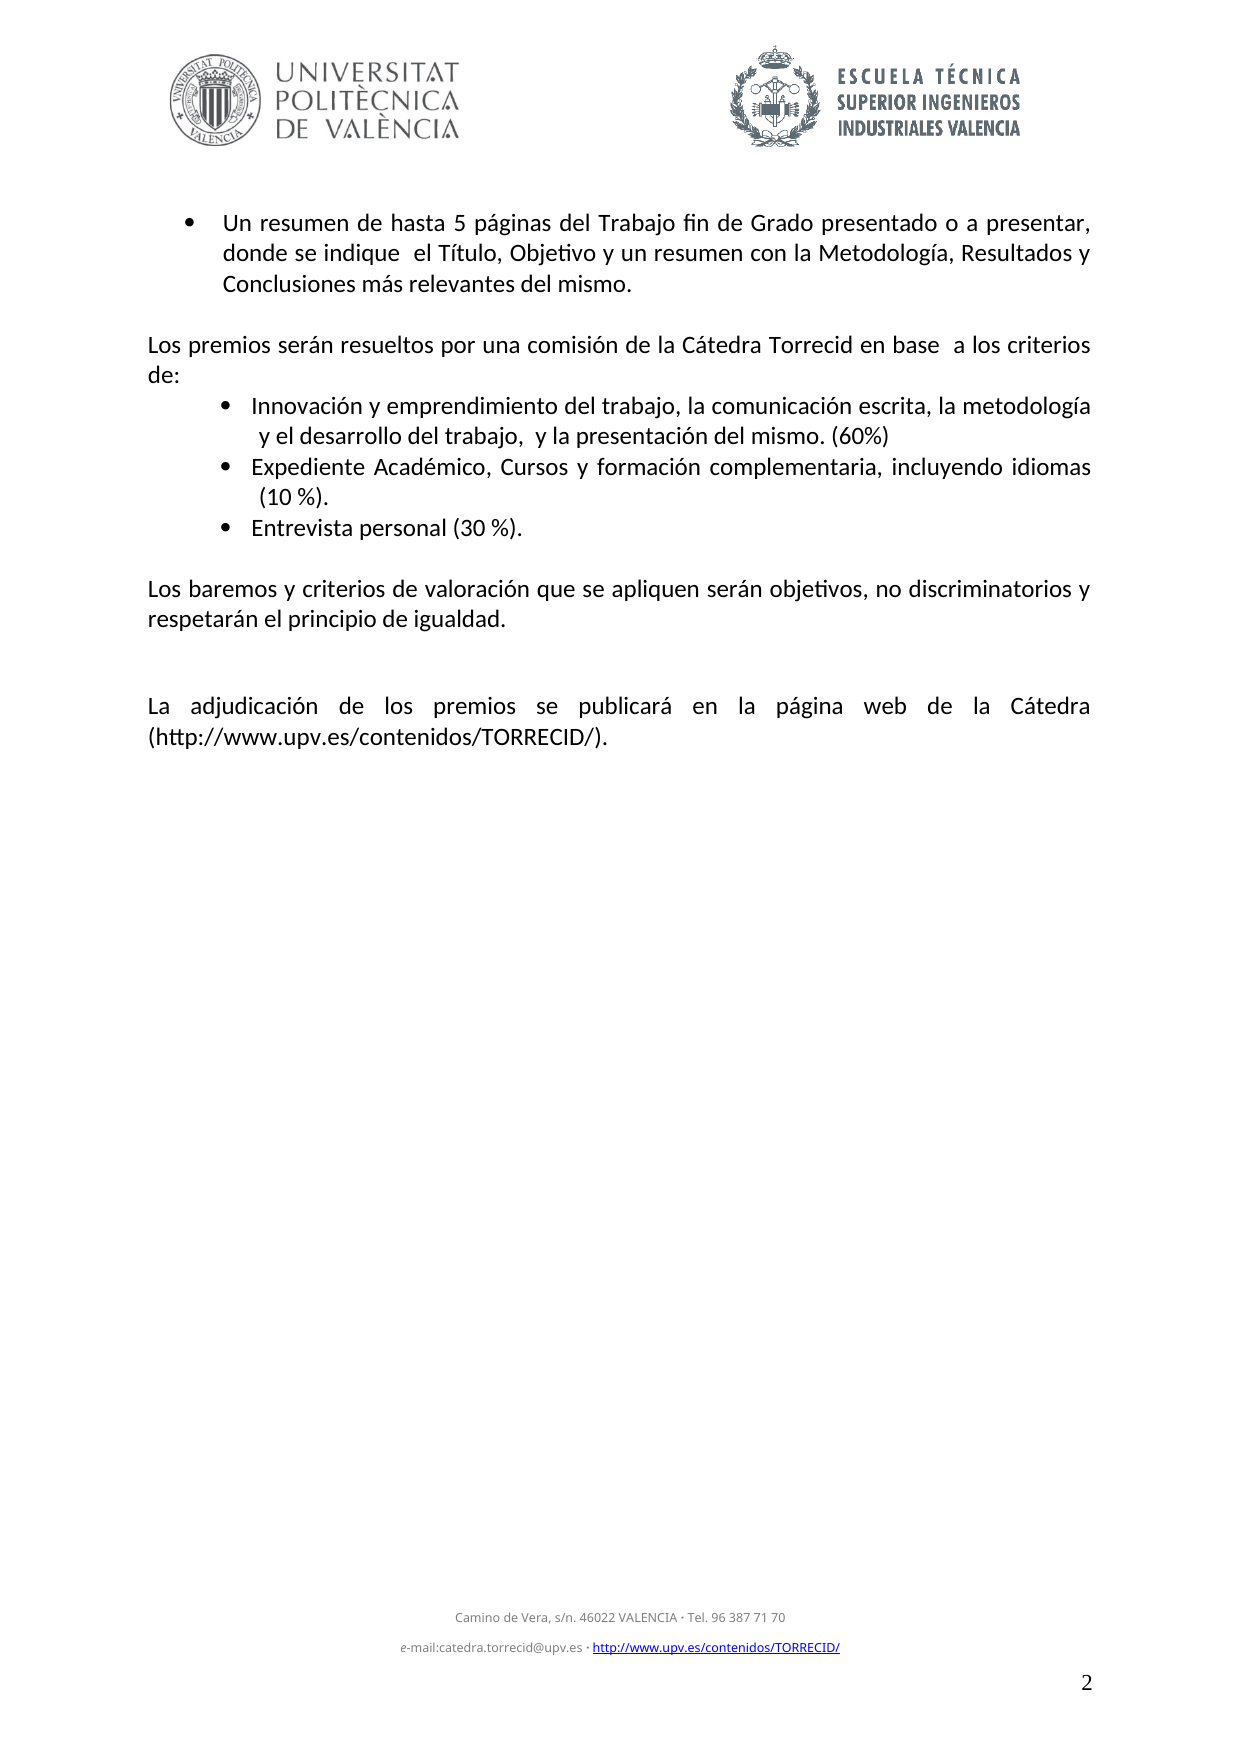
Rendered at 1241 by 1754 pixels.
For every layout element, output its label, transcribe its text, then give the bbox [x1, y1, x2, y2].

text Los premios serán resueltos por una comisión de la Cátedra Torrecid en base a los criterios de: [148, 329, 1092, 390]
list Innovación y emprendimiento del trabajo, la comunicación escrita, la metodología y el desarrollo del trabajo, y la presentación del mismo. (60%) [221, 390, 1092, 451]
text Los baremos y criterios de valoración que se apliquen serán objetivos, no discriminatorios y respetarán el principio de igualdad. [148, 573, 1092, 634]
picture [728, 43, 1031, 154]
list Expediente Académico, Cursos y formación complementaria, incluyendo idiomas (10 %). [221, 451, 1092, 512]
list Entrevista personal (30 %). [221, 512, 1092, 542]
picture [169, 54, 484, 146]
list Un resumen de hasta 5 páginas del Trabajo fin de Grado presentado o a presentar, donde se indique el Título, Objetivo y un resumen con la Metodología, Resultados y Conclusiones más relevantes del mismo. [185, 207, 1092, 298]
text La adjudicación de los premios se publicará en la página web de la Cátedra (http://www.upv.es/contenidos/TORRECID/). [148, 690, 1092, 751]
